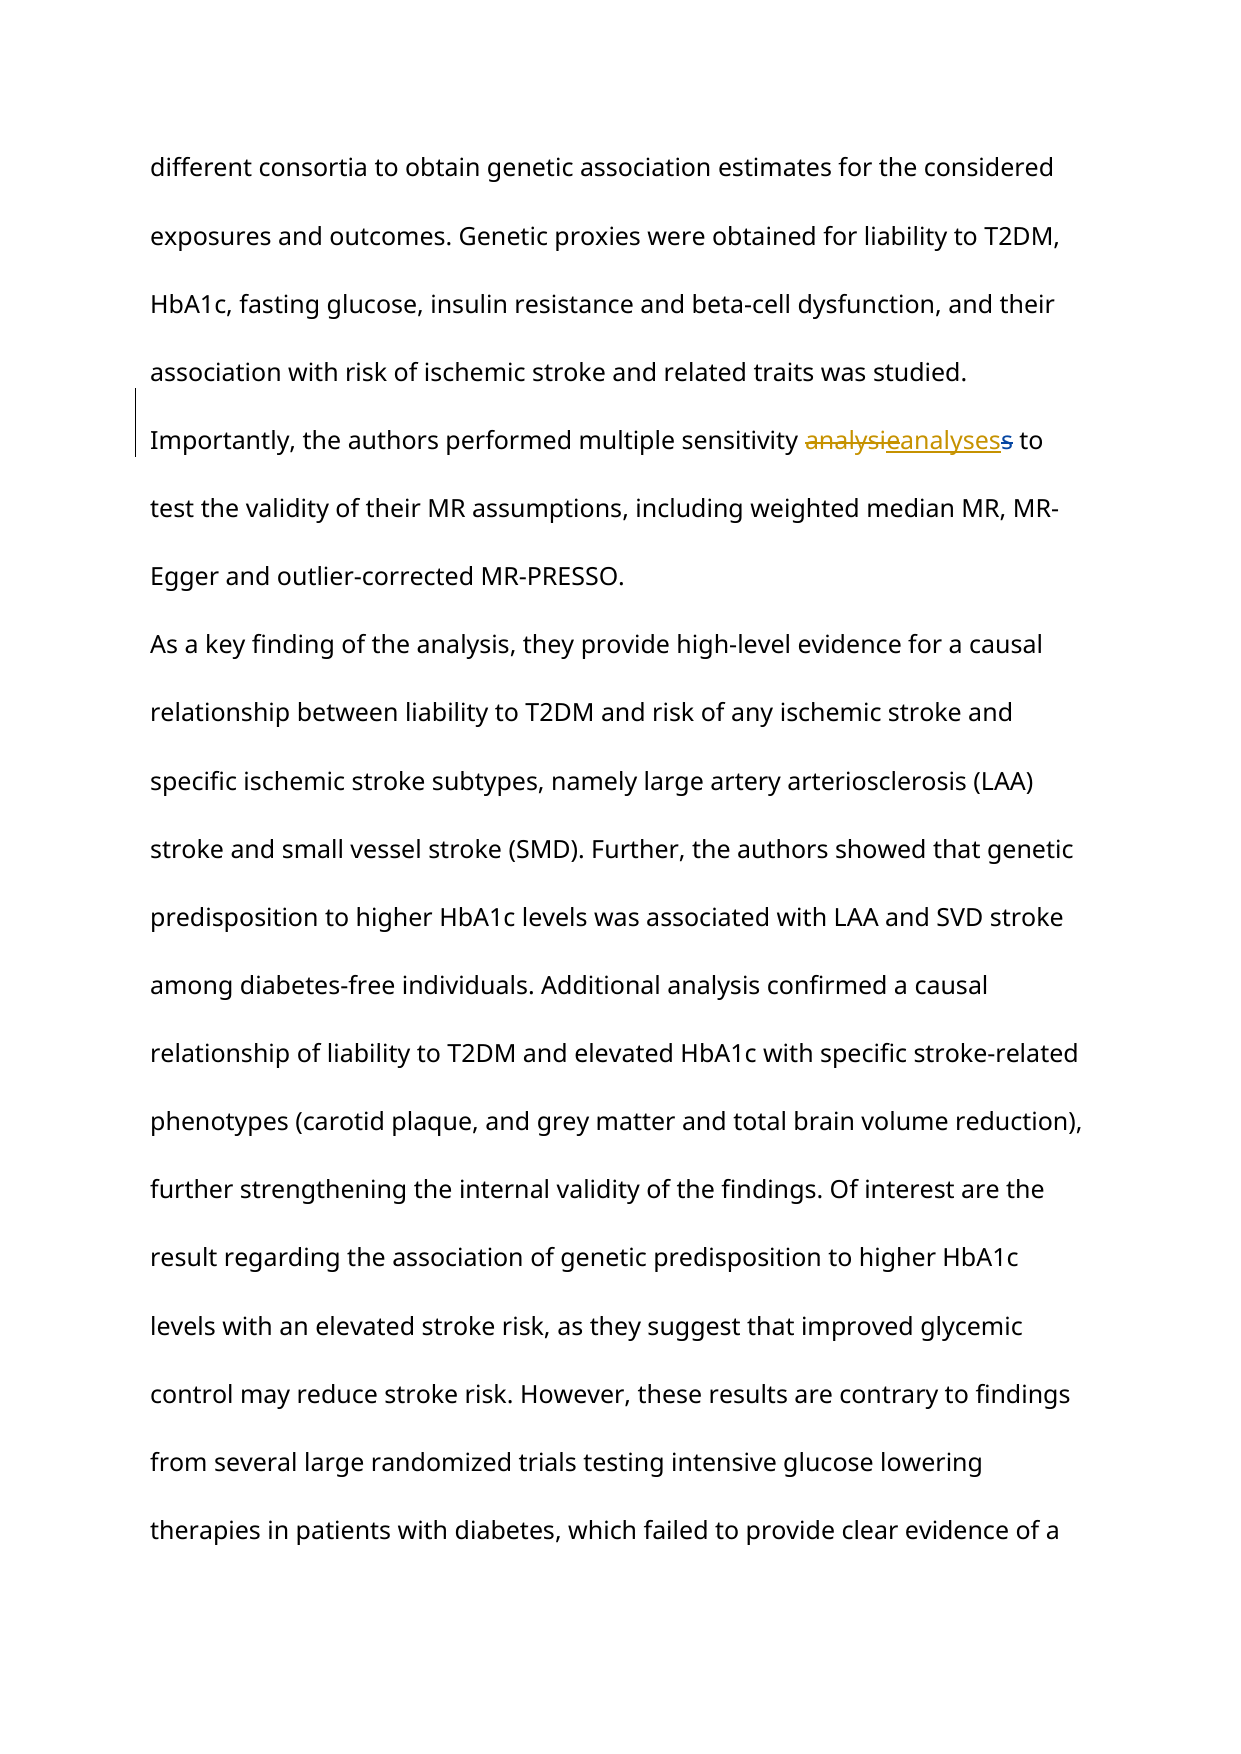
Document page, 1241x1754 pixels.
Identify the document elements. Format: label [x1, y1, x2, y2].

text [150, 150, 1090, 593]
text [150, 627, 1090, 1547]
